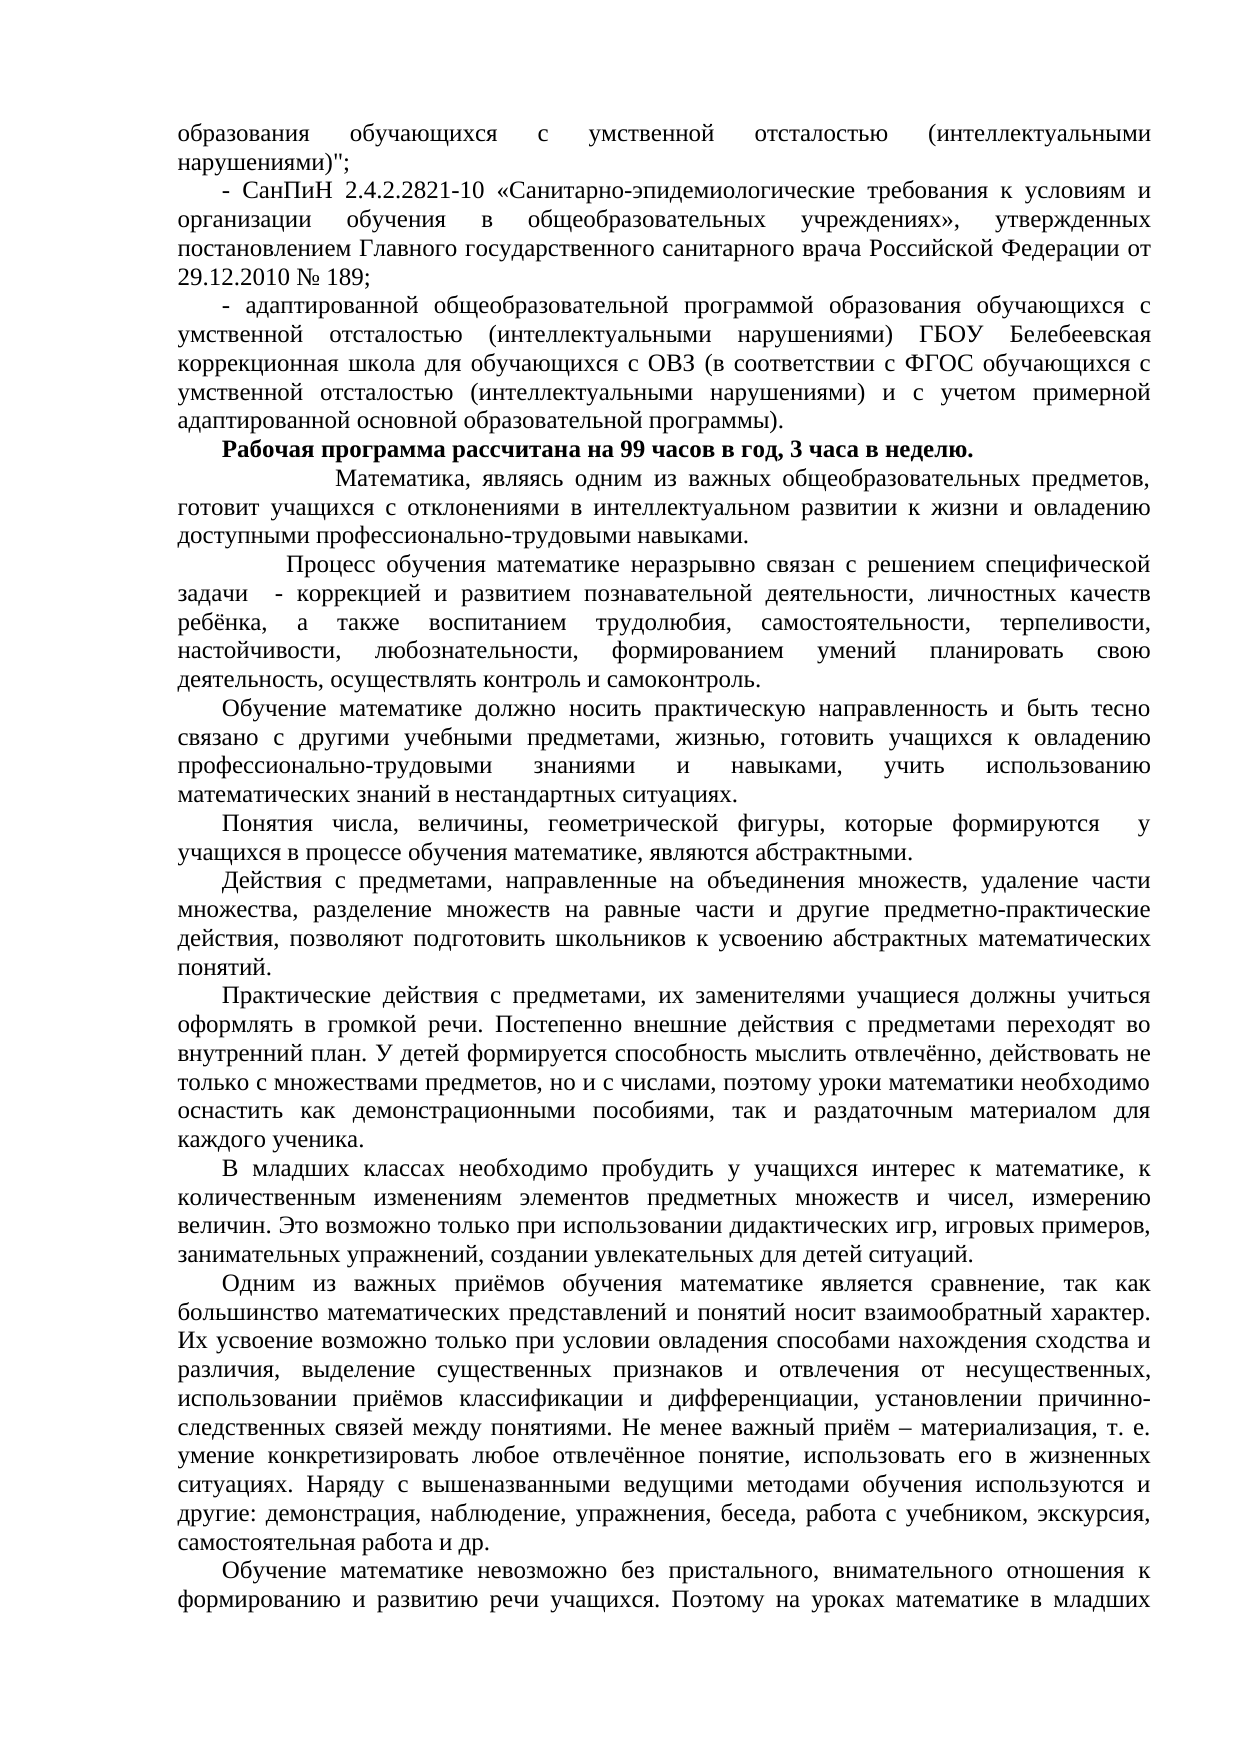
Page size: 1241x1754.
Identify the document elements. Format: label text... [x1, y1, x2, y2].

text Практические действия с предметами, их заменителями учащиеся должны учиться оформлять в громкой речи. Постепенно внешние действия с предметами переходят во внутренний план. У детей формируется способность мыслить отвлечённо, действовать не только с множествами предметов, но и с числами, поэтому уроки математики необходимо оснастить как демонстрационными пособиями, так и раздаточным материалом для каждого ученика. [177, 981, 1152, 1153]
text Обучение математике должно носить практическую направленность и быть тесно связано с другими учебными предметами, жизнью, готовить учащихся к овладению профессионально-трудовыми знаниями и навыками, учить использованию математических знаний в нестандартных ситуациях. [177, 693, 1152, 808]
text - СанПиН 2.4.2.2821-10 «Санитарно-эпидемиологические требования к условиям и организации обучения в общеобразовательных учреждениях», утвержденных постановлением Главного государственного санитарного врача Российской Федерации от 29.12.2010 № 189; [177, 176, 1152, 291]
text Действия с предметами, направленные на объединения множеств, удаление части множества, разделение множеств на равные части и другие предметно-практические действия, позволяют подготовить школьников к усвоению абстрактных математических понятий. [177, 866, 1152, 981]
text Процесс обучения математике неразрывно связан с решением специфической задачи - коррекцией и развитием познавательной деятельности, личностных качеств ребёнка, а также воспитанием трудолюбия, самостоятельности, терпеливости, настойчивости, любознательности, формированием умений планировать свою деятельность, осуществлять контроль и самоконтроль. [177, 549, 1152, 693]
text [177, 1556, 1152, 1613]
text Одним из важных приёмов обучения математике является сравнение, так как большинство математических представлений и понятий носит взаимообратный характер. Их усвоение возможно только при условии овладения способами нахождения сходства и различия, выделение существенных признаков и отвлечения от несущественных, использовании приёмов классификации и дифференциации, установлении причинно-следственных связей между понятиями. Не менее важный приём – материализация, т. е. умение конкретизировать любое отвлечённое понятие, использовать его в жизненных ситуациях. Наряду с вышеназванными ведущими методами обучения используются и другие: демонстрация, наблюдение, упражнения, беседа, работа с учебником, экскурсия, самостоятельная работа и др. [177, 1268, 1152, 1556]
text - адаптированной общеобразовательной программой образования обучающихся с умственной отсталостью (интеллектуальными нарушениями) ГБОУ Белебеевская коррекционная школа для обучающихся с ОВЗ (в соответствии с ФГОС обучающихся с умственной отсталостью (интеллектуальными нарушениями) и с учетом примерной адаптированной основной образовательной программы). [177, 291, 1152, 434]
text Математика, являясь одним из важных общеобразовательных предметов, готовит учащихся с отклонениями в интеллектуальном развитии к жизни и овладению доступными профессионально-трудовыми навыками. [177, 463, 1152, 549]
text В младших классах необходимо пробудить у учащихся интерес к математике, к количественным изменениям элементов предметных множеств и чисел, измерению величин. Это возможно только при использовании дидактических игр, игровых примеров, занимательных упражнений, создании увлекательных для детей ситуаций. [177, 1153, 1152, 1268]
text Понятия числа, величины, геометрической фигуры, которые формируются у учащихся в процессе обучения математике, являются абстрактными. [177, 808, 1152, 866]
text Рабочая программа рассчитана на 99 часов в год, 3 часа в неделю. [177, 434, 1152, 463]
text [177, 118, 1152, 176]
